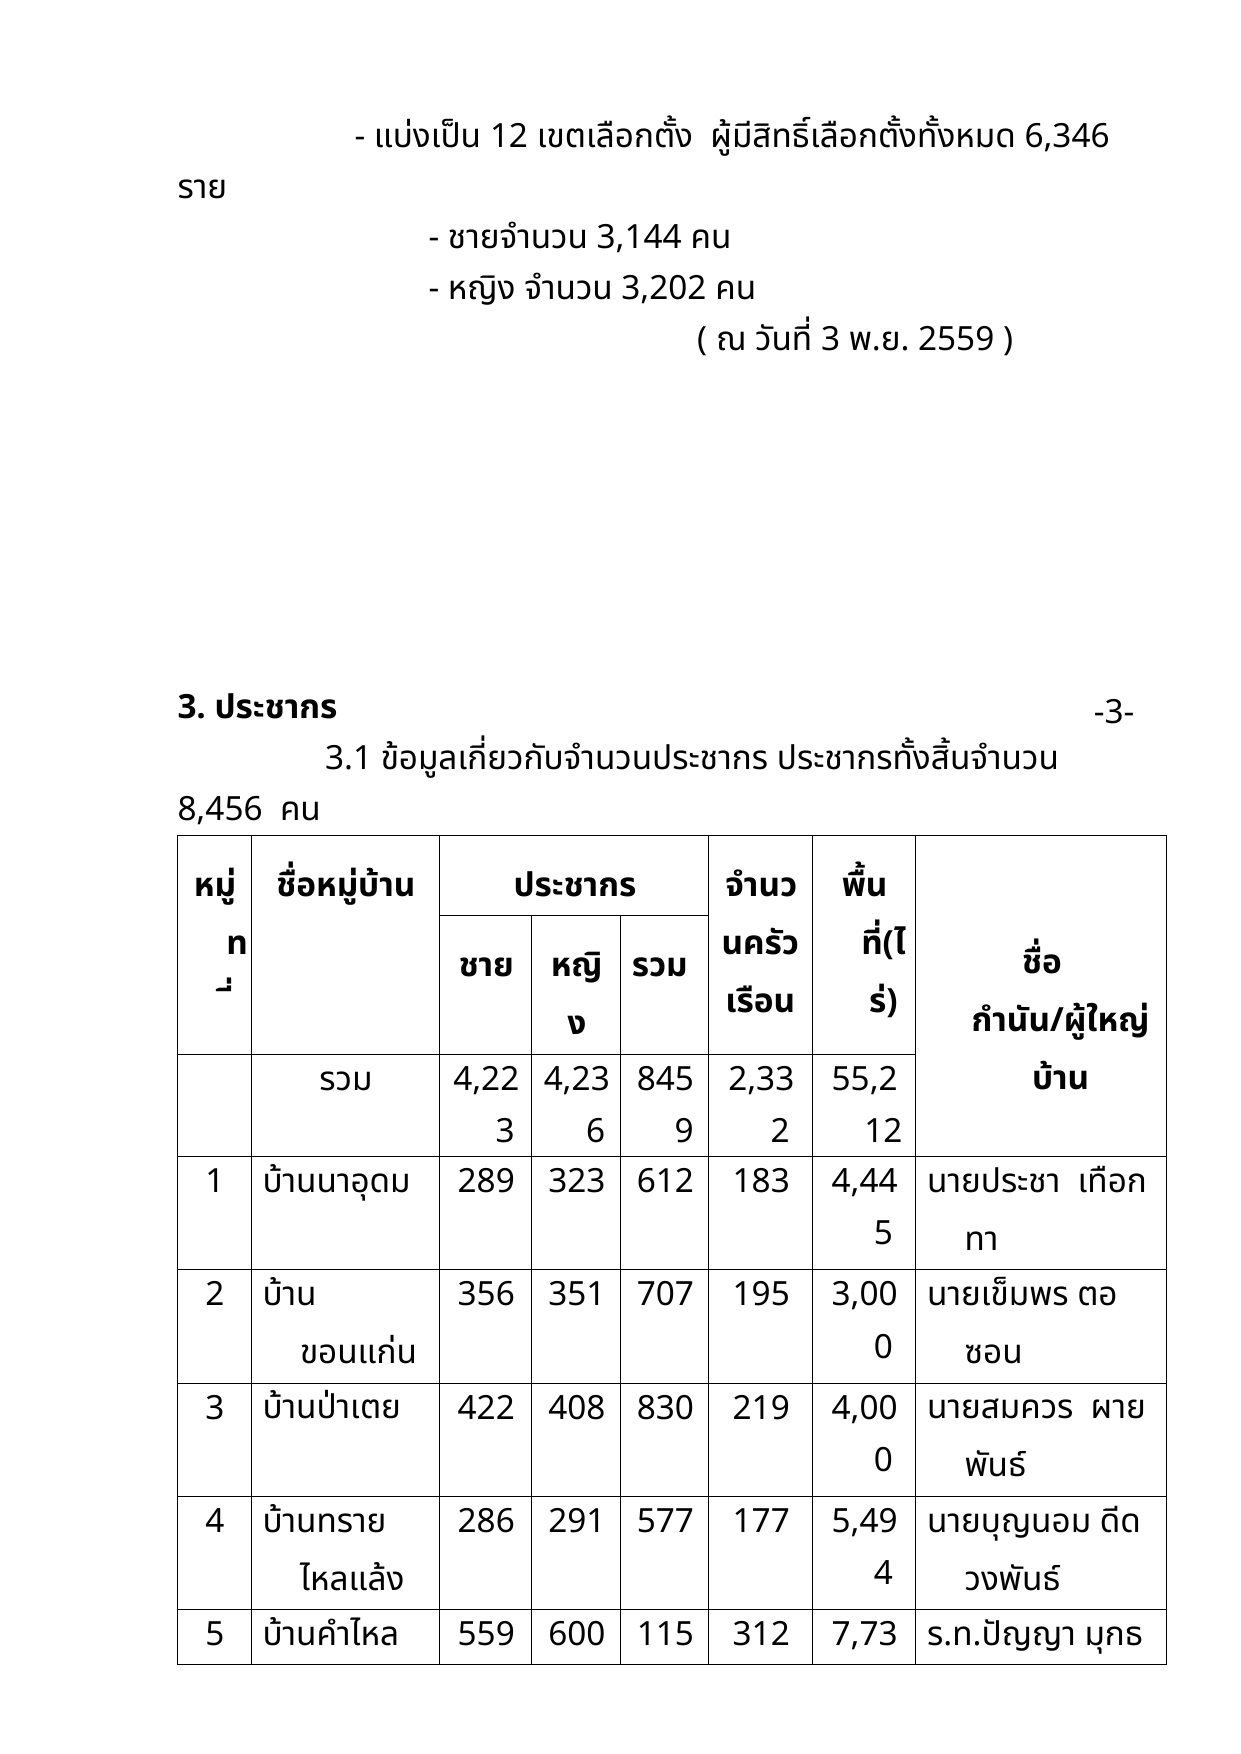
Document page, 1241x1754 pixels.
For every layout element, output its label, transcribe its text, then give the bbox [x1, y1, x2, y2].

table_cell [178, 1055, 251, 1156]
table_header ชื่อหมู่บ้าน [252, 836, 439, 1053]
text - ชายจำนวน 3,144 คน [177, 213, 1123, 264]
table_cell 707 [621, 1270, 708, 1382]
table_cell 559 [440, 1610, 531, 1664]
table_cell หญิง [532, 916, 620, 1053]
table_cell 4,236 [532, 1055, 620, 1156]
table_cell 1159 [621, 1610, 708, 1664]
table_cell 7,733 [813, 1610, 915, 1664]
table_cell 3,000 [813, 1270, 915, 1382]
table_cell 291 [532, 1497, 620, 1609]
table_cell 5 [178, 1610, 251, 1664]
table_cell 408 [532, 1384, 620, 1496]
table_header ชื่อ กำนัน/ผู้ใหญ่บ้าน [916, 836, 1166, 1156]
table_cell 323 [532, 1157, 620, 1269]
table_cell 612 [621, 1157, 708, 1269]
table_cell บ้านทรายไหลแล้ง [252, 1497, 439, 1609]
table_cell 4 [178, 1497, 251, 1609]
table_cell 351 [532, 1270, 620, 1382]
table_cell 422 [440, 1384, 531, 1496]
table_cell รวม [621, 916, 708, 1053]
table_cell นายเข็มพร ตอซอน [916, 1270, 1166, 1382]
table_cell 8459 [621, 1055, 708, 1156]
table_cell นายบุญนอม ดีดวงพันธ์ [916, 1497, 1166, 1609]
table_cell 830 [621, 1384, 708, 1496]
table_header หมู่ที่ [178, 836, 251, 1053]
table_cell บ้านป่าเตย [252, 1384, 439, 1496]
table_header ประชากร [440, 836, 708, 915]
table_cell 4,445 [813, 1157, 915, 1269]
table_cell 286 [440, 1497, 531, 1609]
table_header พื้นที่(ไร่) [813, 836, 915, 1053]
table_cell 577 [621, 1497, 708, 1609]
table_cell 3 [178, 1384, 251, 1496]
table_header จำนวนครัวเรือน [709, 836, 812, 1053]
table_cell 55,212 [813, 1055, 915, 1156]
table_cell 195 [709, 1270, 812, 1382]
table_cell รวม [252, 1055, 439, 1156]
table_cell 600 [532, 1610, 620, 1664]
text 3.1 ข้อมูลเกี่ยวกับจำนวนประชากร ประชากรทั้งสิ้นจำนวน 8,456 คน [177, 734, 1123, 835]
table_cell 356 [440, 1270, 531, 1382]
table_cell 2 [178, 1270, 251, 1382]
table_cell นายประชา เทือกทา [916, 1157, 1166, 1269]
table_cell บ้านนาอุดม [252, 1157, 439, 1269]
table_cell 2,332 [709, 1055, 812, 1156]
text 3. ประชากร [177, 683, 1038, 734]
table_cell 183 [709, 1157, 812, 1269]
table_cell บ้านขอนแก่น [252, 1270, 439, 1382]
table_cell 312 [709, 1610, 812, 1664]
table_cell 219 [709, 1384, 812, 1496]
table_cell 5,494 [813, 1497, 915, 1609]
table_cell บ้านคำไหล [252, 1610, 439, 1664]
table_cell 177 [709, 1497, 812, 1609]
table_cell 4,000 [813, 1384, 915, 1496]
table_cell 289 [440, 1157, 531, 1269]
table_cell ร.ท.ปัญญา มุกธวัตร [916, 1610, 1166, 1664]
table_cell 1 [178, 1157, 251, 1269]
table_cell นายสมควร ผายพันธ์ [916, 1384, 1166, 1496]
table_cell 4,223 [440, 1055, 531, 1156]
text - แบ่งเป็น 12 เขตเลือกตั้ง ผู้มีสิทธิ์เลือกตั้งทั้งหมด 6,346 ราย [177, 112, 1123, 213]
text ( ณ วันที่ 3 พ.ย. 2559 ) [177, 314, 1123, 365]
table_cell ชาย [440, 916, 531, 1053]
text - หญิง จำนวน 3,202 คน [177, 264, 1123, 314]
